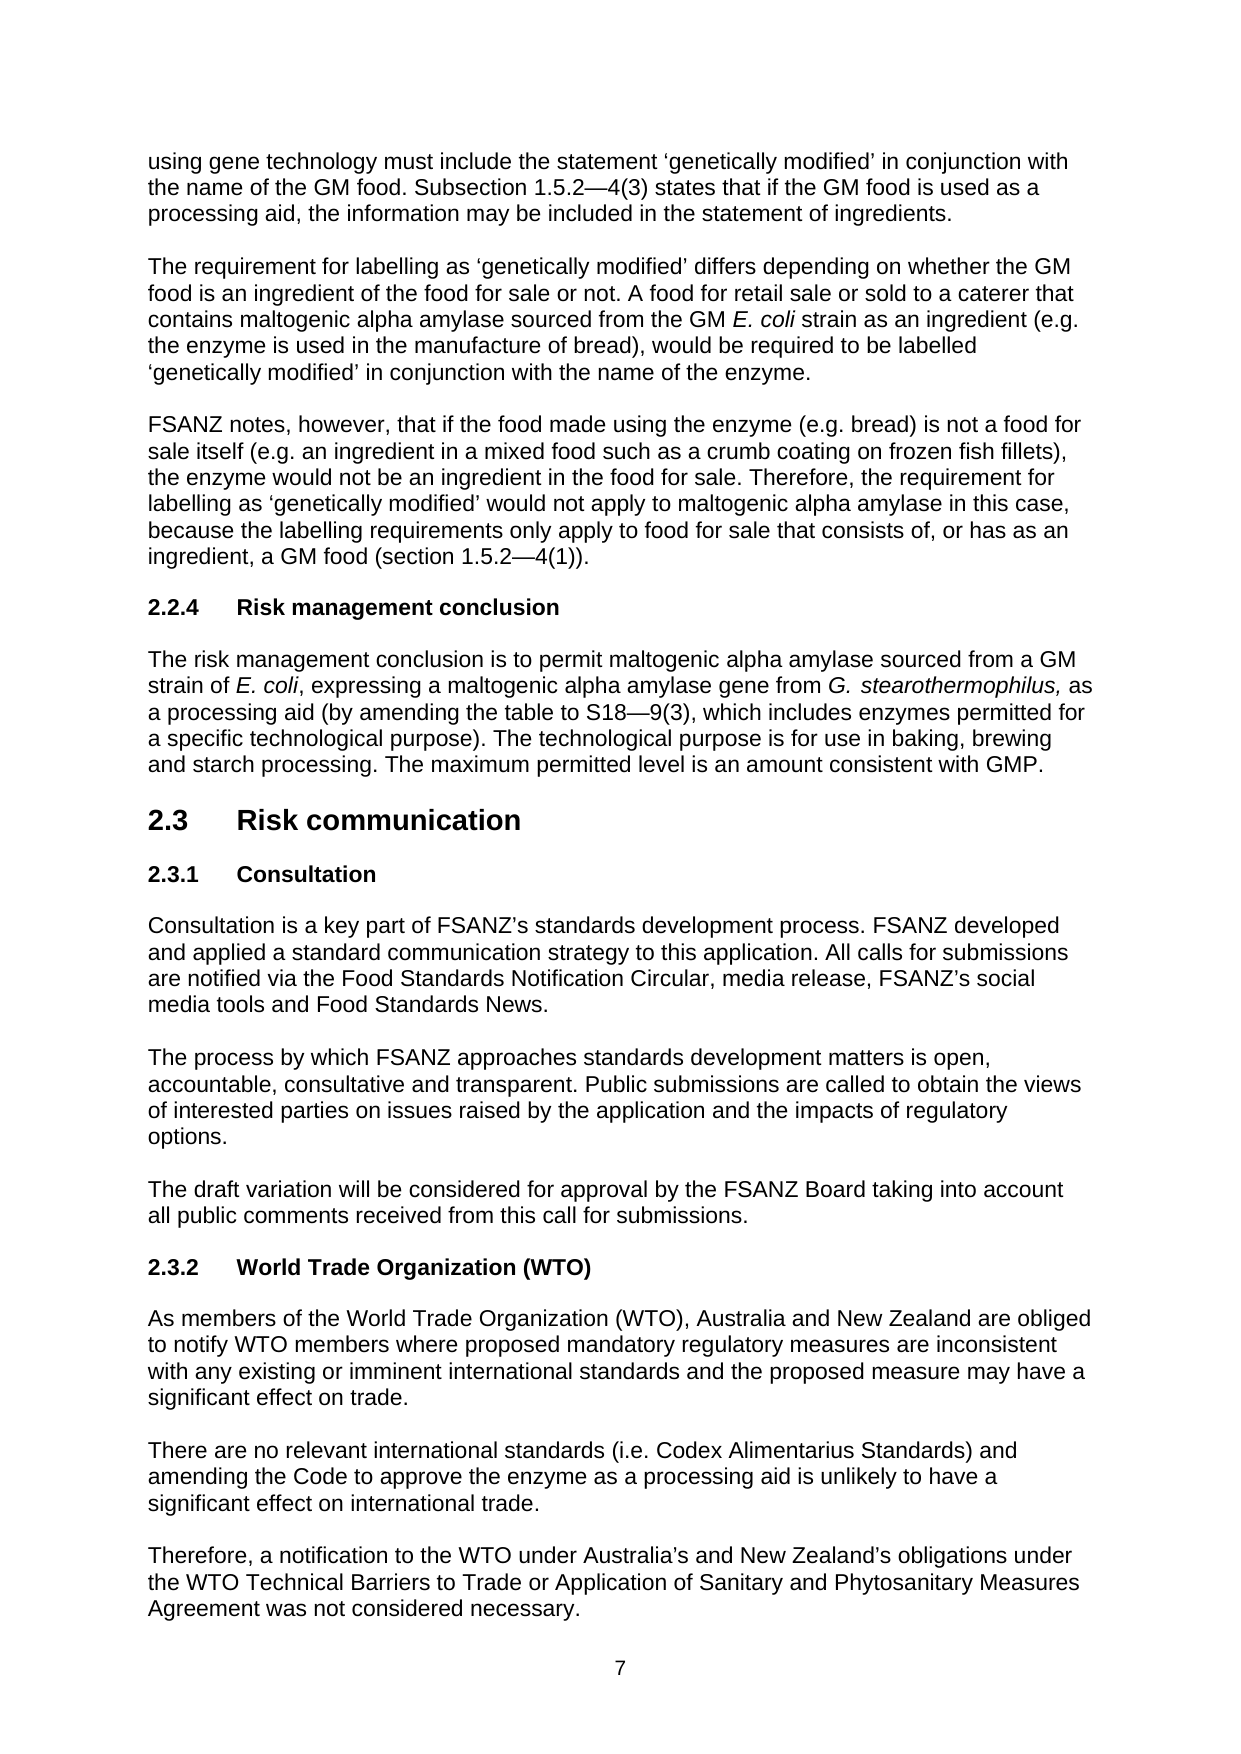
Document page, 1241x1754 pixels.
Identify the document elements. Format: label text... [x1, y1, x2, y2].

text The risk management conclusion is to permit maltogenic alpha amylase sourced from a GM strain of E. coli, expressing a maltogenic alpha amylase gene from G. stearothermophilus, as a processing aid (by amending the table to S18—9(3), which includes enzymes permitted for a specific technological purpose). The technological purpose is for use in baking, brewing and starch processing. The maximum permitted level is an amount consistent with GMP. [148, 646, 1092, 777]
text There are no relevant international standards (i.e. Codex Alimentarius Standards) and amending the Code to approve the enzyme as a processing aid is unlikely to have a significant effect on international trade. [148, 1437, 1092, 1516]
subtitle 2.3.2 World Trade Organization (WTO) [148, 1254, 1092, 1280]
text FSANZ notes, however, that if the food made using the enzyme (e.g. bread) is not a food for sale itself (e.g. an ingredient in a mixed food such as a crumb coating on frozen fish fillets), the enzyme would not be an ingredient in the food for sale. Therefore, the requirement for labelling as ‘genetically modified’ would not apply to maltogenic alpha amylase in this case, because the labelling requirements only apply to food for sale that consists of, or has as an ingredient, a GM food (section 1.5.2—4(1)). [148, 411, 1092, 569]
text The process by which FSANZ approaches standards development matters is open, accountable, consultative and transparent. Public submissions are called to obtain the views of interested parties on issues raised by the application and the impacts of regulatory options. [148, 1044, 1092, 1149]
text Consultation is a key part of FSANZ’s standards development process. FSANZ developed and applied a standard communication strategy to this application. All calls for submissions are notified via the Food Standards Notification Circular, media release, FSANZ’s social media tools and Food Standards News. [148, 912, 1092, 1018]
subtitle 2.2.4 Risk management conclusion [148, 594, 1092, 621]
text Therefore, a notification to the WTO under Australia’s and New Zealand’s obligations under the WTO Technical Barriers to Trade or Application of Sanitary and Phytosanitary Measures Agreement was not considered necessary. [148, 1542, 1092, 1621]
text The requirement for labelling as ‘genetically modified’ differs depending on whether the GM food is an ingredient of the food for sale or not. A food for retail sale or sold to a caterer that contains maltogenic alpha amylase sourced from the GM E. coli strain as an ingredient (e.g. the enzyme is used in the manufacture of bread), would be required to be labelled ‘genetically modified’ in conjunction with the name of the enzyme. [148, 253, 1092, 385]
subtitle 2.3.1 Consultation [148, 861, 1092, 887]
text As members of the World Trade Organization (WTO), Australia and New Zealand are obliged to notify WTO members where proposed mandatory regulatory measures are inconsistent with any existing or imminent international standards and the proposed measure may have a significant effect on trade. [148, 1305, 1092, 1410]
text The draft variation will be considered for approval by the FSANZ Board taking into account all public comments received from this call for submissions. [148, 1176, 1092, 1229]
subtitle 2.3 Risk communication [148, 802, 1092, 836]
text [148, 148, 1092, 227]
